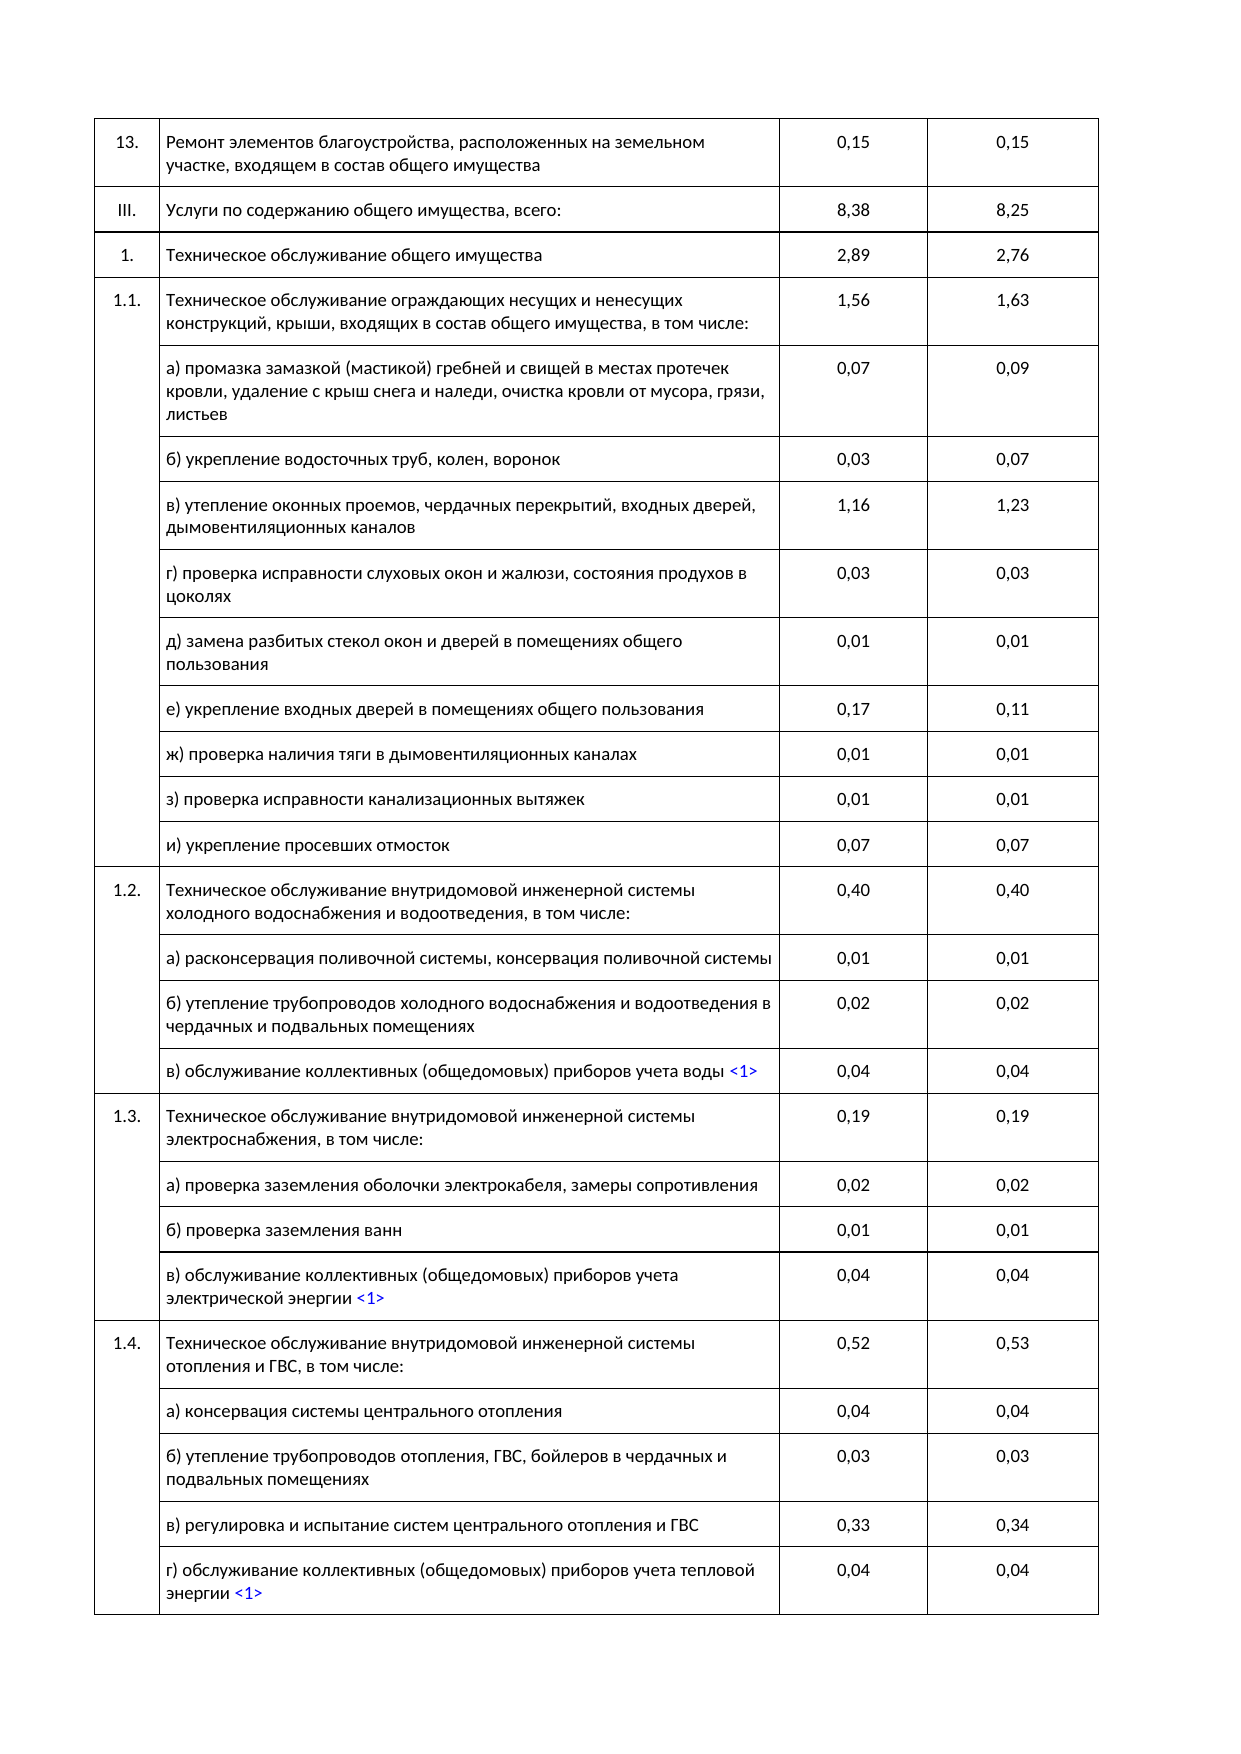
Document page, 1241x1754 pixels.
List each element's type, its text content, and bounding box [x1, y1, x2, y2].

table_cell е) укрепление входных дверей в помещениях общего пользования [160, 686, 779, 731]
table_cell 0,33 [780, 1502, 927, 1546]
table_cell в) обслуживание коллективных (общедомовых) приборов учета электрической энергии <1> [160, 1253, 779, 1319]
table_cell 13. [95, 119, 159, 186]
table_cell 0,01 [780, 935, 927, 979]
table_cell 0,01 [928, 935, 1098, 979]
table_cell б) укрепление водосточных труб, колен, воронок [160, 437, 779, 481]
table_cell 0,07 [780, 822, 927, 866]
table_cell Техническое обслуживание внутридомовой инженерной системы электроснабжения, в том числе: [160, 1094, 779, 1161]
table_cell 8,38 [780, 187, 927, 231]
table_cell 0,01 [928, 732, 1098, 776]
table_cell 0,02 [928, 1162, 1098, 1206]
table_cell 0,34 [928, 1502, 1098, 1546]
table_cell 0,09 [928, 346, 1098, 436]
table_cell а) проверка заземления оболочки электрокабеля, замеры сопротивления [160, 1162, 779, 1206]
table_cell 1.2. [95, 867, 159, 1093]
table_cell 0,01 [780, 618, 927, 685]
table_cell 0,01 [780, 1207, 927, 1251]
table_cell 0,15 [780, 119, 927, 186]
table_cell 1.1. [95, 278, 159, 866]
table_cell г) обслуживание коллективных (общедомовых) приборов учета тепловой энергии <1> [160, 1547, 779, 1614]
table_cell 0,52 [780, 1321, 927, 1388]
table_cell 1,63 [928, 278, 1098, 345]
table_cell 0,11 [928, 686, 1098, 731]
table_cell 8,25 [928, 187, 1098, 231]
table_cell 0,04 [780, 1049, 927, 1093]
table_cell 0,17 [780, 686, 927, 731]
table_cell 0,53 [928, 1321, 1098, 1388]
table_cell 2,89 [780, 233, 927, 277]
table_cell 0,40 [780, 867, 927, 934]
table_cell 0,19 [780, 1094, 927, 1161]
table_cell 2,76 [928, 233, 1098, 277]
table_cell г) проверка исправности слуховых окон и жалюзи, состояния продухов в цоколях [160, 550, 779, 617]
table_cell 0,19 [928, 1094, 1098, 1161]
table_cell з) проверка исправности канализационных вытяжек [160, 777, 779, 821]
table_cell в) обслуживание коллективных (общедомовых) приборов учета воды <1> [160, 1049, 779, 1093]
table_cell 0,01 [780, 777, 927, 821]
table_cell Услуги по содержанию общего имущества, всего: [160, 187, 779, 231]
table_cell 0,04 [928, 1389, 1098, 1433]
table_cell 0,03 [780, 437, 927, 481]
table_cell 0,01 [780, 732, 927, 776]
table_cell 0,03 [928, 550, 1098, 617]
table_cell 0,04 [928, 1547, 1098, 1614]
table_cell в) регулировка и испытание систем центрального отопления и ГВС [160, 1502, 779, 1546]
table_cell 0,07 [928, 437, 1098, 481]
table_cell 0,04 [780, 1547, 927, 1614]
table_cell 0,02 [780, 981, 927, 1048]
table_cell 1,23 [928, 482, 1098, 549]
table_cell 1.3. [95, 1094, 159, 1319]
table_cell 0,04 [928, 1253, 1098, 1319]
table_cell Техническое обслуживание общего имущества [160, 233, 779, 277]
table_cell 0,01 [928, 618, 1098, 685]
table_cell 0,40 [928, 867, 1098, 934]
table_cell 0,02 [928, 981, 1098, 1048]
table_cell 0,03 [928, 1434, 1098, 1501]
table_cell 0,01 [928, 777, 1098, 821]
table_cell 0,15 [928, 119, 1098, 186]
table_cell Техническое обслуживание внутридомовой инженерной системы холодного водоснабжения и водоотведения, в том числе: [160, 867, 779, 934]
table_cell 0,02 [780, 1162, 927, 1206]
table_cell б) проверка заземления ванн [160, 1207, 779, 1251]
table_cell III. [95, 187, 159, 231]
table_cell б) утепление трубопроводов холодного водоснабжения и водоотведения в чердачных и подвальных помещениях [160, 981, 779, 1048]
table_cell 0,03 [780, 1434, 927, 1501]
table_cell а) расконсервация поливочной системы, консервация поливочной системы [160, 935, 779, 979]
table_cell в) утепление оконных проемов, чердачных перекрытий, входных дверей, дымовентиляционных каналов [160, 482, 779, 549]
table_cell 0,04 [780, 1389, 927, 1433]
table_cell а) консервация системы центрального отопления [160, 1389, 779, 1433]
table_cell 0,04 [780, 1253, 927, 1319]
table_cell 1,56 [780, 278, 927, 345]
table_cell 1.4. [95, 1321, 159, 1614]
table_cell 0,04 [928, 1049, 1098, 1093]
table_cell и) укрепление просевших отмосток [160, 822, 779, 866]
table_cell а) промазка замазкой (мастикой) гребней и свищей в местах протечек кровли, удаление с крыш снега и наледи, очистка кровли от мусора, грязи, листьев [160, 346, 779, 436]
table_cell б) утепление трубопроводов отопления, ГВС, бойлеров в чердачных и подвальных помещениях [160, 1434, 779, 1501]
table_cell 1. [95, 233, 159, 277]
table_cell 1,16 [780, 482, 927, 549]
table_cell Техническое обслуживание ограждающих несущих и ненесущих конструкций, крыши, входящих в состав общего имущества, в том числе: [160, 278, 779, 345]
table_cell Техническое обслуживание внутридомовой инженерной системы отопления и ГВС, в том числе: [160, 1321, 779, 1388]
table_cell 0,01 [928, 1207, 1098, 1251]
table_cell 0,03 [780, 550, 927, 617]
table_cell 0,07 [928, 822, 1098, 866]
table_cell д) замена разбитых стекол окон и дверей в помещениях общего пользования [160, 618, 779, 685]
table_cell ж) проверка наличия тяги в дымовентиляционных каналах [160, 732, 779, 776]
table_cell 0,07 [780, 346, 927, 436]
table_cell Ремонт элементов благоустройства, расположенных на земельном участке, входящем в состав общего имущества [160, 119, 779, 186]
